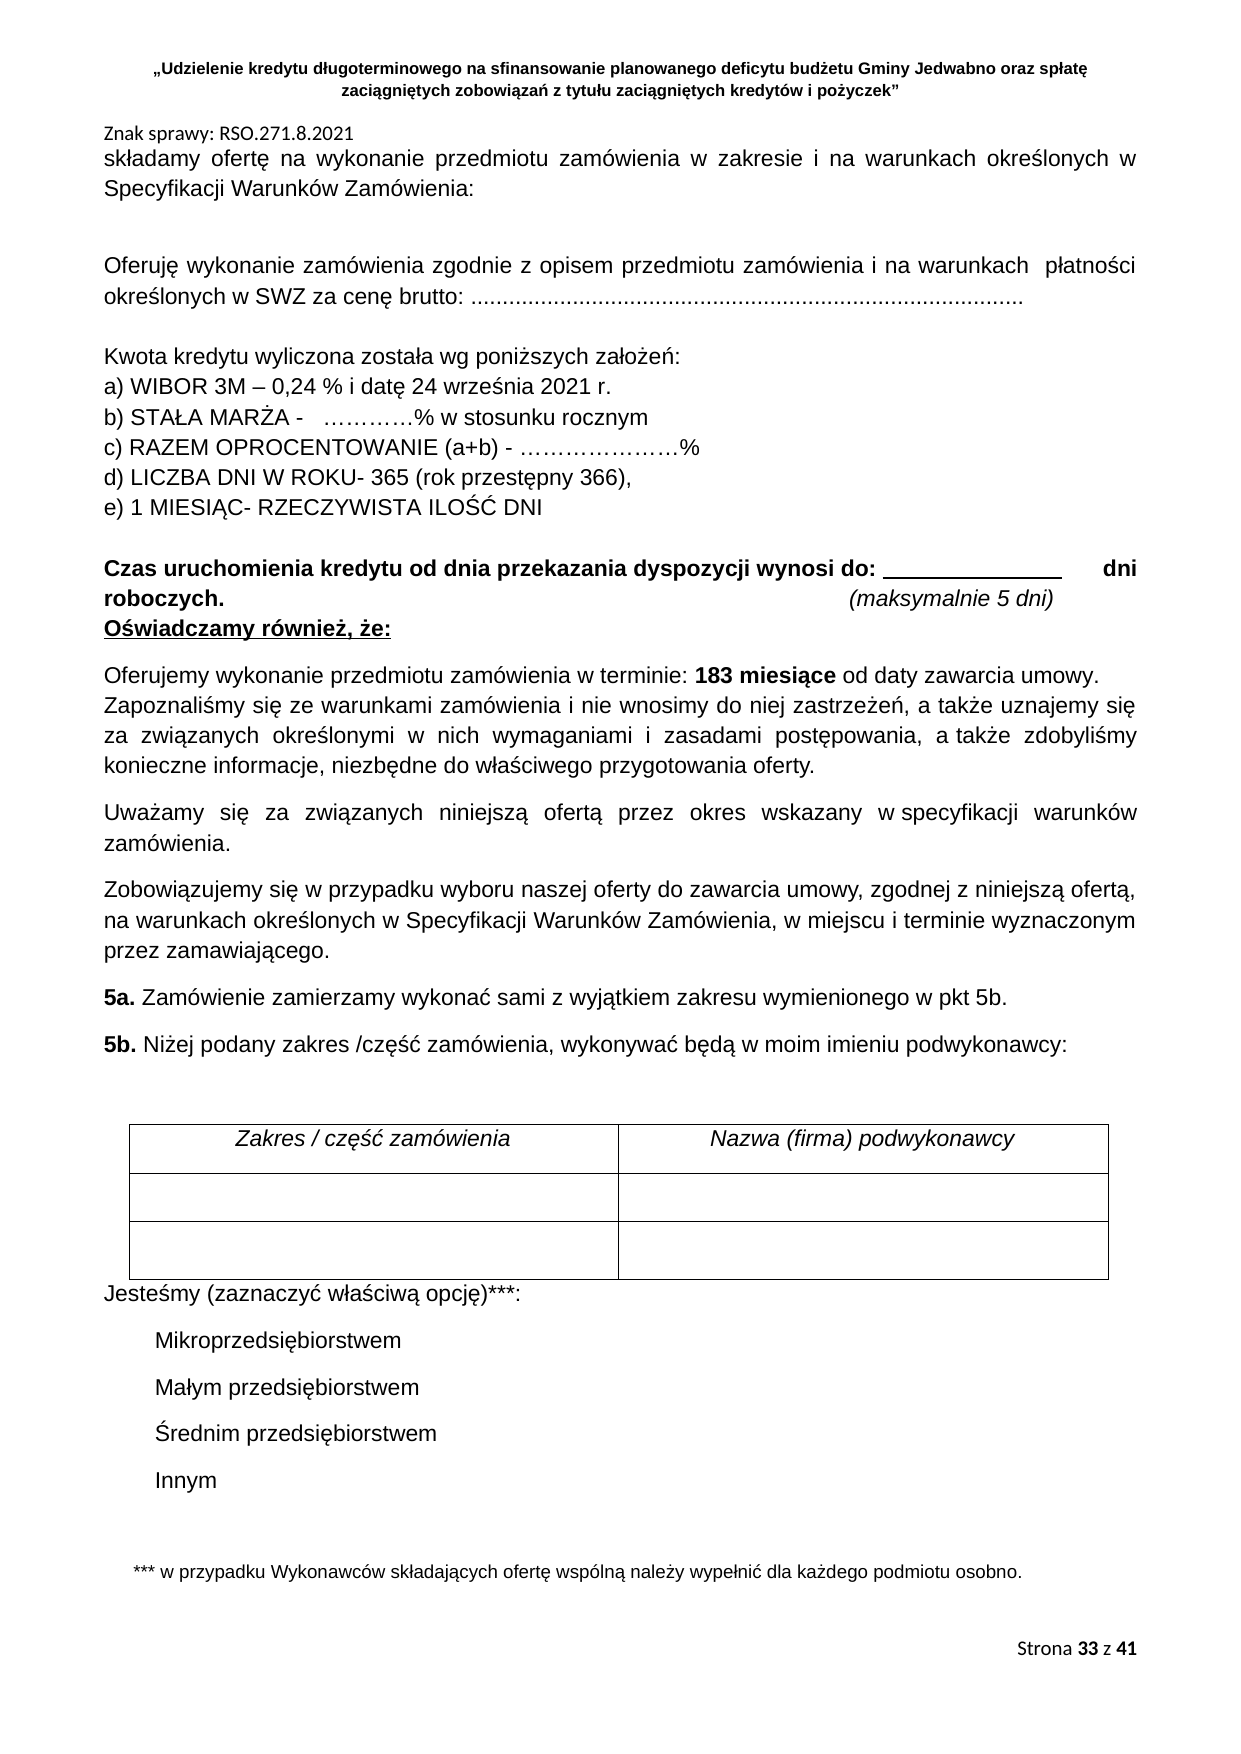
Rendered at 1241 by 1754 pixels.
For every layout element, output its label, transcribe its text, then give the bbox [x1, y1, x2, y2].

text e) 1 MIESIĄC- RZECZYWISTA ILOŚĆ DNI [103, 494, 1137, 521]
text *** w przypadku Wykonawców składających ofertę wspólną należy wypełnić dla każdego podmiotu osobno. [133, 1561, 1137, 1582]
text Oferujemy wykonanie przedmiotu zamówienia w terminie: 183 miesiące od daty zawarcia umowy. [103, 662, 1137, 688]
table_header Nazwa (firma) podwykonawcy [619, 1125, 1108, 1173]
text Oświadczamy również, że: [103, 615, 1137, 641]
text Kwota kredytu wyliczona została wg poniższych założeń: [103, 343, 1137, 369]
text b) STAŁA MARŻA - …………% w stosunku rocznym [103, 403, 1137, 430]
table_cell [130, 1222, 618, 1279]
text d) LICZBA DNI W ROKU- 365 (rok przestępny 366), [103, 464, 1137, 490]
table_cell [130, 1174, 618, 1221]
table_header Zakres / część zamówienia [130, 1125, 618, 1173]
text Zobowiązujemy się w przypadku wyboru naszej oferty do zawarcia umowy, zgodnej z niniejszą ofertą, na warunkach określonych w Specyfikacji Warunków Zamówienia, w miejscu i terminie wyznaczonym przez zamawiającego. [103, 876, 1137, 963]
table_cell [619, 1222, 1108, 1279]
text Mikroprzedsiębiorstwem [154, 1327, 1137, 1353]
text Uważamy się za związanych niniejszą ofertą przez okres wskazany w specyfikacji warunków zamówienia. [103, 799, 1137, 856]
text Zapoznaliśmy się ze warunkami zamówienia i nie wnosimy do niej zastrzeżeń, a także uznajemy się za związanych określonymi w nich wymaganiami i zasadami postępowania, a także zdobyliśmy konieczne informacje, niezbędne do właściwego przygotowania oferty. [103, 692, 1137, 779]
text Oferuję wykonanie zamówienia zgodnie z opisem przedmiotu zamówienia i na warunkach płatności określonych w SWZ za cenę brutto: ....................................................................................... [103, 252, 1137, 309]
text składamy ofertę na wykonanie przedmiotu zamówienia w zakresie i na warunkach określonych w Specyfikacji Warunków Zamówienia: [103, 145, 1137, 202]
text a) WIBOR 3M – 0,24 % i datę 24 września 2021 r. [103, 373, 1137, 400]
text Innym [154, 1467, 1137, 1493]
text Średnim przedsiębiorstwem [154, 1420, 1137, 1447]
text c) RAZEM OPROCENTOWANIE (a+b) - …………………% [103, 434, 1137, 460]
text Małym przedsiębiorstwem [154, 1373, 1137, 1400]
text 5b. Niżej podany zakres /część zamówienia, wykonywać będą w moim imieniu podwykonawcy: [103, 1031, 1137, 1057]
text Czas uruchomienia kredytu od dnia przekazania dyspozycji wynosi do: dni roboczych. (maksymalnie 5 dni) [103, 554, 1137, 611]
text 5a. Zamówienie zamierzamy wykonać sami z wyjątkiem zakresu wymienionego w pkt 5b. [103, 984, 1137, 1010]
text Jesteśmy (zaznaczyć właściwą opcję)***: [103, 1280, 1137, 1306]
table_cell [619, 1174, 1108, 1221]
